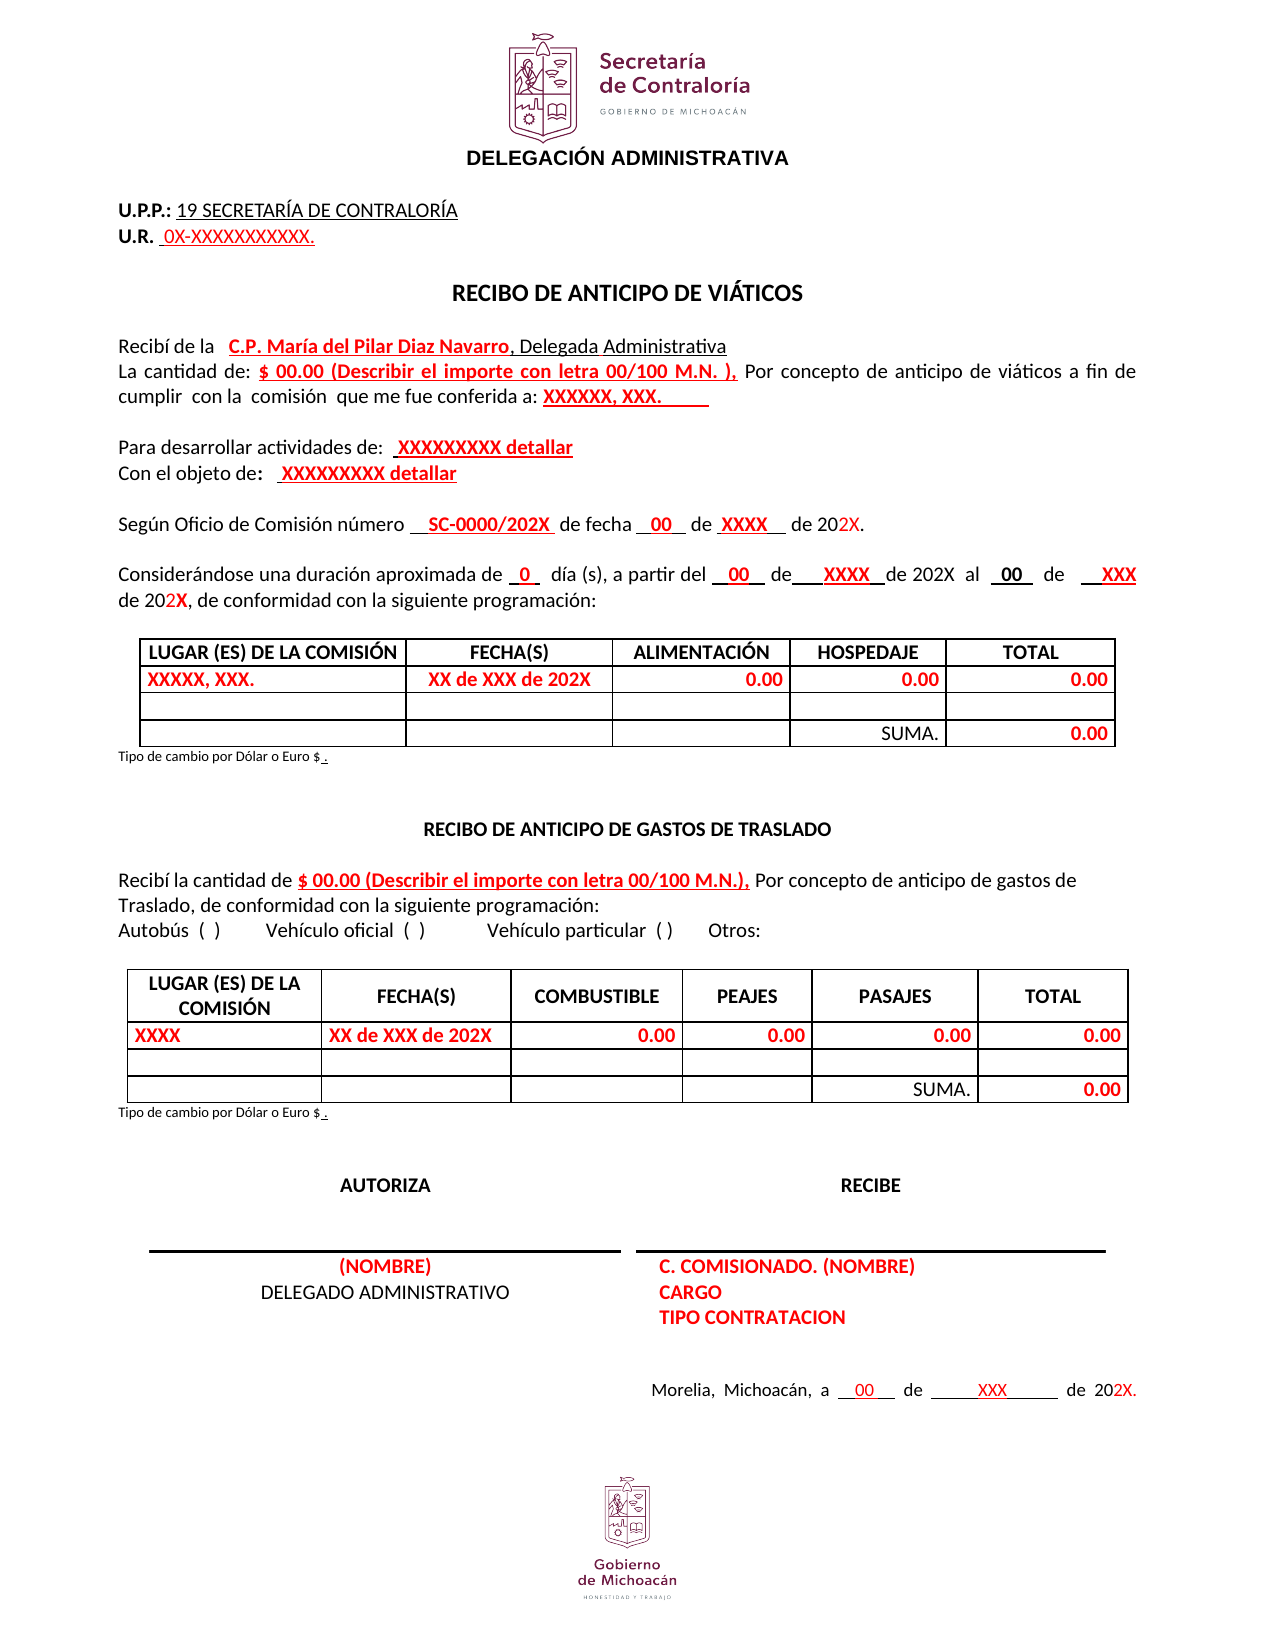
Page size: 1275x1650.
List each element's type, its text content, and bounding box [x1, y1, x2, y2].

text Tipo de cambio por Dólar o Euro $ . [118, 747, 1137, 765]
table_cell XXXXX, XXX. [141, 667, 405, 692]
table_cell [322, 1050, 510, 1075]
table_cell 0.00 [683, 1023, 811, 1048]
text Considerándose una duración aproximada de 0 día (s), a partir del 00 de XXXX de 202X al 00 de XXX de 202X, de conformidad con la siguiente programación: [118, 562, 1137, 612]
table_cell XX de XXX de 202X [407, 667, 612, 692]
table_cell 0.00 [613, 667, 789, 692]
table_header ALIMENTACIÓN [613, 640, 789, 665]
table_cell [128, 1050, 321, 1075]
table_header TOTAL [979, 970, 1127, 1021]
text Con el objeto de: XXXXXXXXX detallar [118, 460, 1137, 485]
table_cell 0.00 [947, 721, 1114, 746]
table_cell [407, 721, 612, 746]
table_cell [613, 721, 789, 746]
table_cell 0.00 [512, 1023, 682, 1048]
table_header LUGAR (ES) DE LA COMISIÓN [141, 640, 405, 665]
text U.P.P.: 19 SECRETARÍA DE CONTRALORÍA [118, 197, 1137, 223]
table_cell [141, 693, 405, 719]
picture [575, 1473, 680, 1603]
text RECIBO DE ANTICIPO DE VIÁTICOS [118, 277, 1137, 307]
text RECIBO DE ANTICIPO DE GASTOS DE TRASLADO [118, 816, 1137, 841]
table_cell 0.00 [791, 667, 945, 692]
table_cell [813, 1050, 977, 1075]
table_cell 0.00 [947, 667, 1114, 692]
table_cell [613, 693, 789, 719]
table_cell [512, 1077, 682, 1102]
table_cell C. COMISIONADO. (NOMBRE) CARGO TIPO CONTRATACION [628, 1198, 1113, 1330]
text Según Oficio de Comisión número SC-0000/202X de fecha 00 de XXXX de 202X. [118, 511, 1137, 536]
text Autobús ( ) Vehículo oficial ( ) Vehículo particular ( ) Otros: [118, 918, 1137, 943]
table_header RECIBE [628, 1172, 1113, 1197]
table_cell [791, 693, 945, 719]
table_cell XX de XXX de 202X [322, 1023, 510, 1048]
table_cell XXXX [128, 1023, 321, 1048]
text Para desarrollar actividades de: XXXXXXXXX detallar [118, 434, 1137, 460]
picture [503, 28, 753, 147]
table_cell (NOMBRE) DELEGADO ADMINISTRATIVO [142, 1198, 628, 1330]
table_cell [141, 721, 405, 746]
text Tipo de cambio por Dólar o Euro $ . [118, 1103, 1137, 1121]
text Recibí la cantidad de $ 00.00 (Describir el importe con letra 00/100 M.N.), Por concepto de anticipo de gastos de Traslado, de conformidad con la siguiente programación: [118, 867, 1137, 918]
table_header COMBUSTIBLE [512, 970, 682, 1021]
table_cell 0.00 [979, 1077, 1127, 1102]
table_cell [947, 693, 1114, 719]
table_cell [512, 1050, 682, 1075]
table_header FECHA(S) [322, 970, 510, 1021]
table_header HOSPEDAJE [791, 640, 945, 665]
table_cell SUMA. [791, 721, 945, 746]
table_header AUTORIZA [142, 1172, 628, 1197]
table_cell [683, 1077, 811, 1102]
text U.R. 0X-XXXXXXXXXXX. [118, 223, 1137, 248]
text Recibí de la C.P. María del Pilar Diaz Navarro, Delegada Administrativa [118, 333, 1137, 358]
table_cell [683, 1050, 811, 1075]
table_cell [979, 1050, 1127, 1075]
table_header PASAJES [813, 970, 977, 1021]
table_header LUGAR (ES) DE LA COMISIÓN [128, 970, 321, 1021]
table_cell [407, 693, 612, 719]
table_cell [128, 1077, 321, 1102]
table_cell [322, 1077, 510, 1102]
text Morelia, Michoacán, a 00 de XXX de 202X. [118, 1378, 1137, 1401]
text La cantidad de: $ 00.00 (Describir el importe con letra 00/100 M.N. ), Por concepto de anticipo de viáticos a fin de cumplir con la comisión que me fue conferida a: XXXXXX, XXX. [118, 358, 1137, 409]
table_header PEAJES [683, 970, 811, 1021]
table_header FECHA(S) [407, 640, 612, 665]
table_cell 0.00 [813, 1023, 977, 1048]
table_cell SUMA. [813, 1077, 977, 1102]
table_cell 0.00 [979, 1023, 1127, 1048]
table_header TOTAL [947, 640, 1114, 665]
